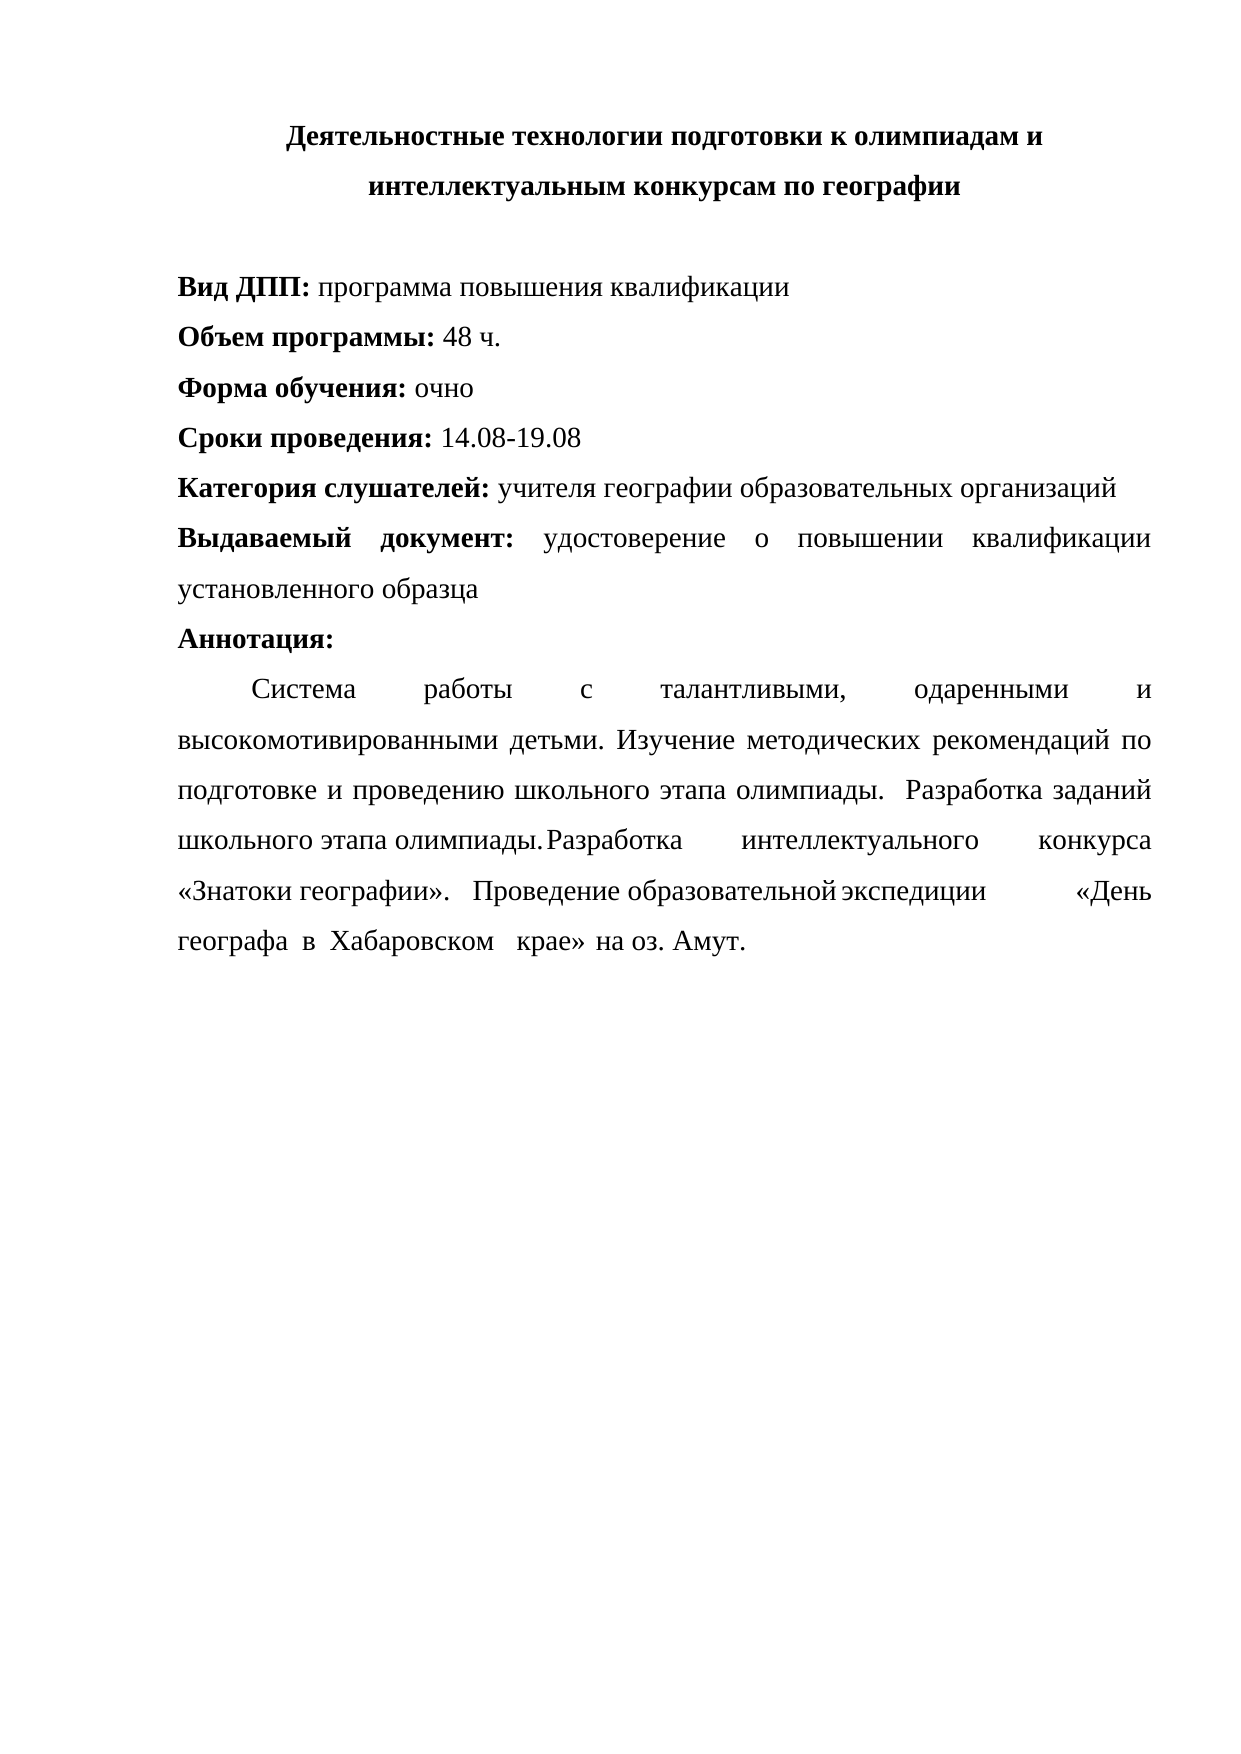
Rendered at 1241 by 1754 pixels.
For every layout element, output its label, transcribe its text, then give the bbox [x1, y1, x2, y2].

text Объем программы: 48 ч. [177, 319, 1152, 353]
text Система работы с талантливыми, одаренными и высокомотивированными детьми. Изучение методических рекомендаций по подготовке и проведению школьного этапа олимпиады. Разработка заданий школьного этапа олимпиады. Разработка интеллектуального конкурса «Знатоки географии». Проведение образовательной экспедиции «День географа в Хабаровском крае» на оз. Амут. [177, 672, 1152, 957]
text Вид ДПП: программа повышения квалификации [177, 269, 1152, 303]
text Категория слушателей: учителя географии образовательных организаций [177, 470, 1152, 504]
text Сроки проведения: 14.08-19.08 [177, 420, 1152, 453]
text Аннотация: [177, 621, 1152, 655]
text Выдаваемый документ: удостоверение о повышении квалификации установленного образца [177, 521, 1152, 604]
text Форма обучения: очно [177, 370, 1152, 403]
text Деятельностные технологии подготовки к олимпиадам и интеллектуальным конкурсам по географии [177, 118, 1152, 202]
